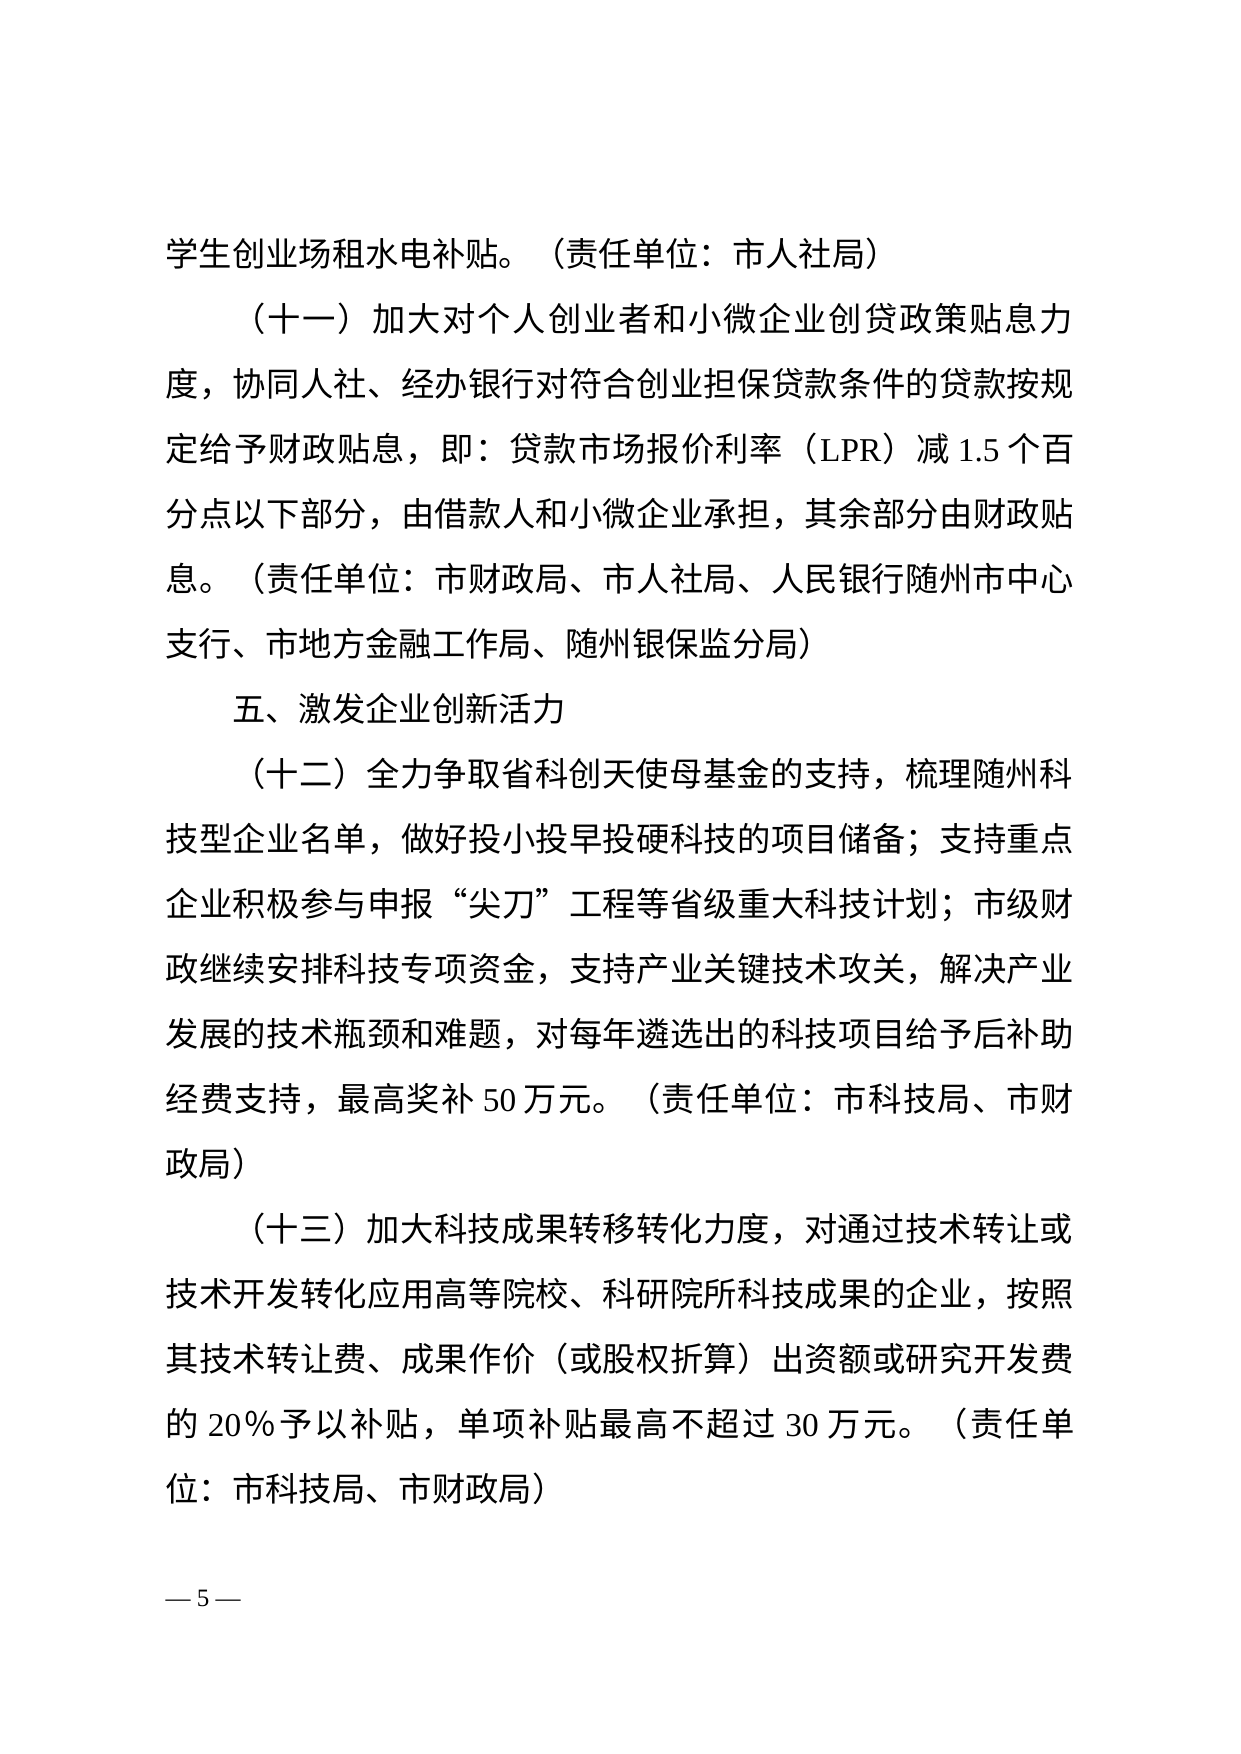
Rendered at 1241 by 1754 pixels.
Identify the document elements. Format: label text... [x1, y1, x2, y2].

text （十一）加大对个人创业者和小微企业创贷政策贴息力度，协同人社、经办银行对符合创业担保贷款条件的贷款按规定给予财政贴息，即：贷款市场报价利率（LPR）减1.5个百分点以下部分，由借款人和小微企业承担，其余部分由财政贴息。（责任单位：市财政局、市人社局、人民银行随州市中心支行、市地方金融工作局、随州银保监分局） [165, 284, 1075, 674]
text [165, 219, 1075, 284]
text （十三）加大科技成果转移转化力度，对通过技术转让或技术开发转化应用高等院校、科研院所科技成果的企业，按照其技术转让费、成果作价（或股权折算）出资额或研究开发费的20％予以补贴，单项补贴最高不超过30万元。（责任单位：市科技局、市财政局） [165, 1194, 1075, 1519]
text （十二）全力争取省科创天使母基金的支持，梳理随州科技型企业名单，做好投小投早投硬科技的项目储备；支持重点企业积极参与申报“尖刀”工程等省级重大科技计划；市级财政继续安排科技专项资金，支持产业关键技术攻关，解决产业发展的技术瓶颈和难题，对每年遴选出的科技项目给予后补助经费支持，最高奖补50万元。（责任单位：市科技局、市财政局） [165, 739, 1075, 1194]
text 五、激发企业创新活力 [165, 674, 1075, 739]
